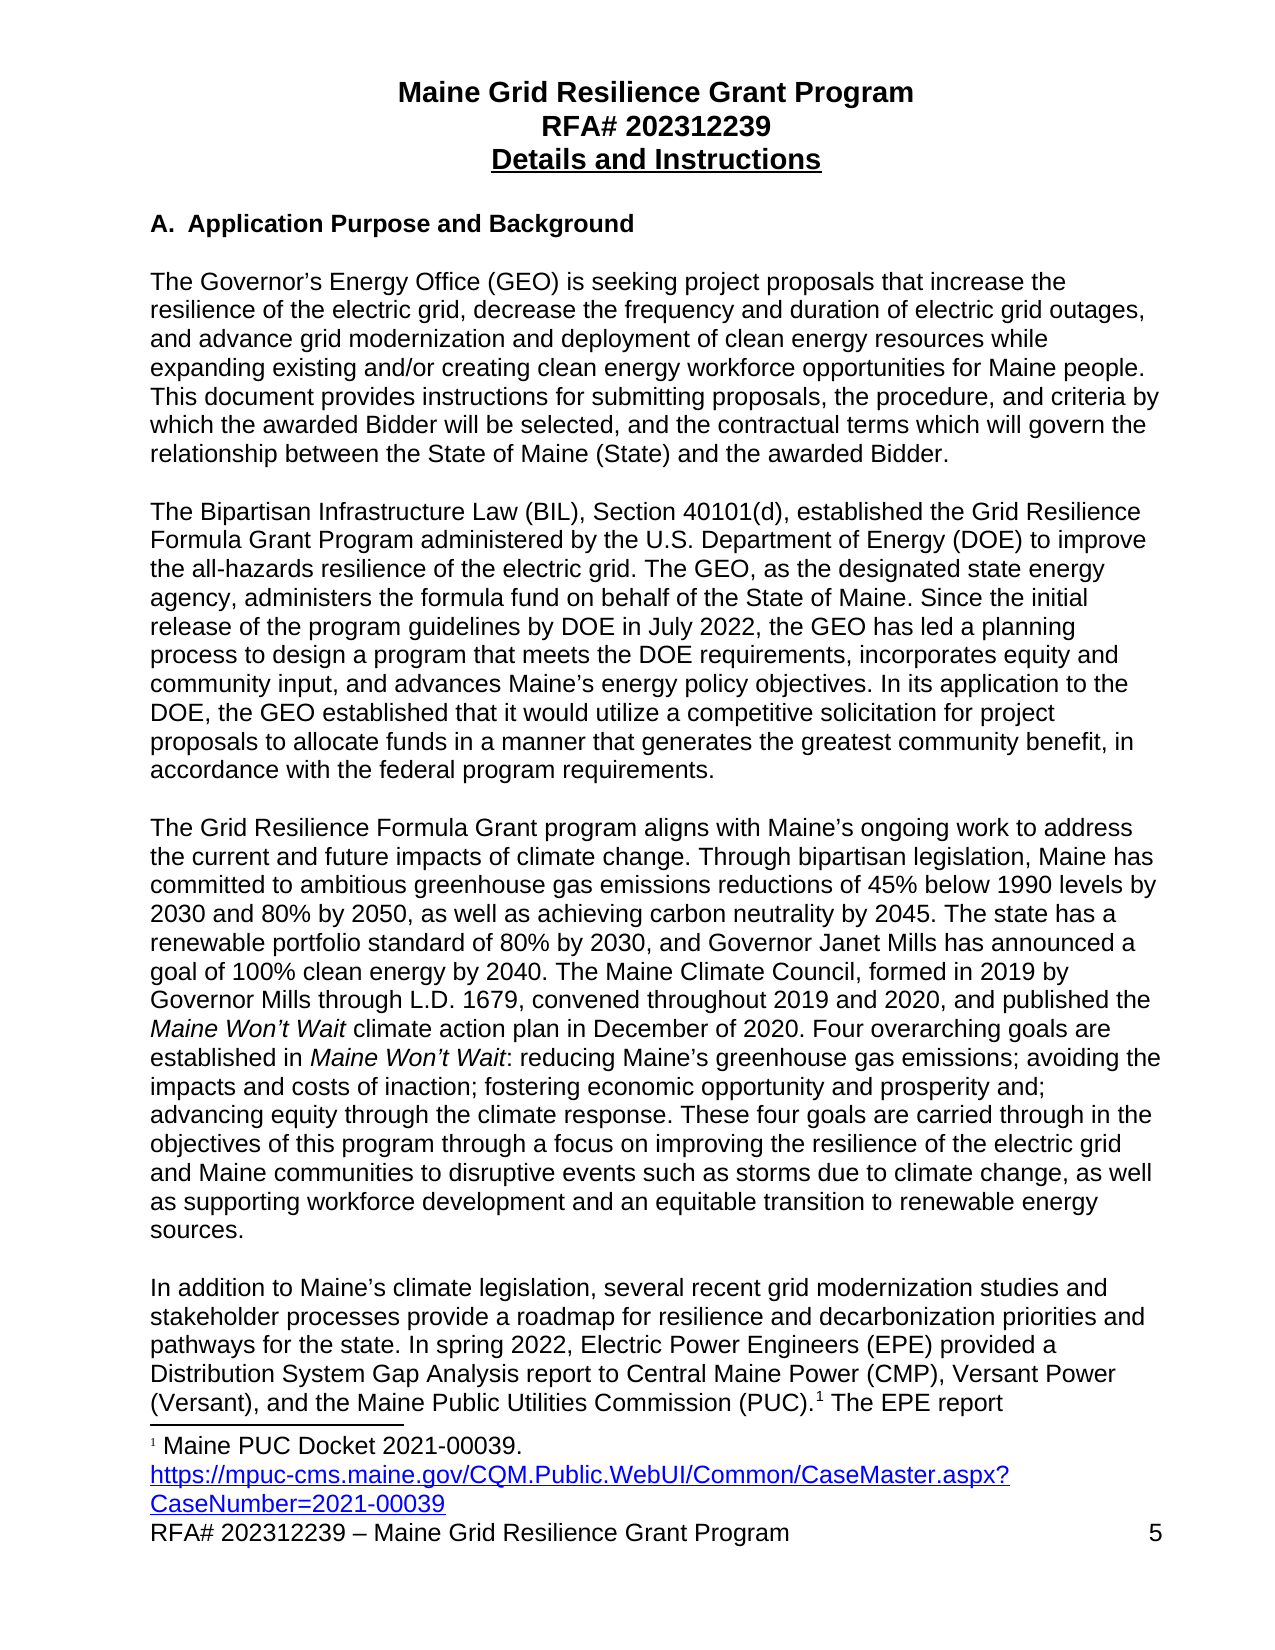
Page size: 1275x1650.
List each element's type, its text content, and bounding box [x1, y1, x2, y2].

text RFA# 202312239 [150, 108, 1162, 142]
text Details and Instructions [150, 142, 1162, 176]
text The Bipartisan Infrastructure Law (BIL), Section 40101(d), established the Grid Resilience Formula Grant Program administered by the U.S. Department of Energy (DOE) to improve the all-hazards resilience of the electric grid. The GEO, as the designated state energy agency, administers the formula fund on behalf of the State of Maine. Since the initial release of the program guidelines by DOE in July 2022, the GEO has led a planning process to design a program that meets the DOE requirements, incorporates equity and community input, and advances Maine’s energy policy objectives. In its application to the DOE, the GEO established that it would utilize a competitive solicitation for project proposals to allocate funds in a manner that generates the greatest community benefit, in accordance with the federal program requirements. [150, 497, 1162, 784]
text The Governor’s Energy Office (GEO) is seeking project proposals that increase the resilience of the electric grid, decrease the frequency and duration of electric grid outages, and advance grid modernization and deployment of clean energy resources while expanding existing and/or creating clean energy workforce opportunities for Maine people. This document provides instructions for submitting proposals, the procedure, and criteria by which the awarded Bidder will be selected, and the contractual terms which will govern the relationship between the State of Maine (State) and the awarded Bidder. [150, 267, 1162, 468]
subtitle Application Purpose and Background [150, 209, 1162, 238]
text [150, 1273, 1162, 1417]
text Maine Grid Resilience Grant Program [150, 75, 1162, 108]
text The Grid Resilience Formula Grant program aligns with Maine’s ongoing work to address the current and future impacts of climate change. Through bipartisan legislation, Maine has committed to ambitious greenhouse gas emissions reductions of 45% below 1990 levels by 2030 and 80% by 2050, as well as achieving carbon neutrality by 2045. The state has a renewable portfolio standard of 80% by 2030, and Governor Janet Mills has announced a goal of 100% clean energy by 2040. The Maine Climate Council, formed in 2019 by Governor Mills through L.D. 1679, convened throughout 2019 and 2020, and published the Maine Won’t Wait climate action plan in December of 2020. Four overarching goals are established in Maine Won’t Wait: reducing Maine’s greenhouse gas emissions; avoiding the impacts and costs of inaction; fostering economic opportunity and prosperity and; advancing equity through the climate response. These four goals are carried through in the objectives of this program through a focus on improving the resilience of the electric grid and Maine communities to disruptive events such as storms due to climate change, as well as supporting workforce development and an equitable transition to renewable energy sources. [150, 813, 1162, 1244]
